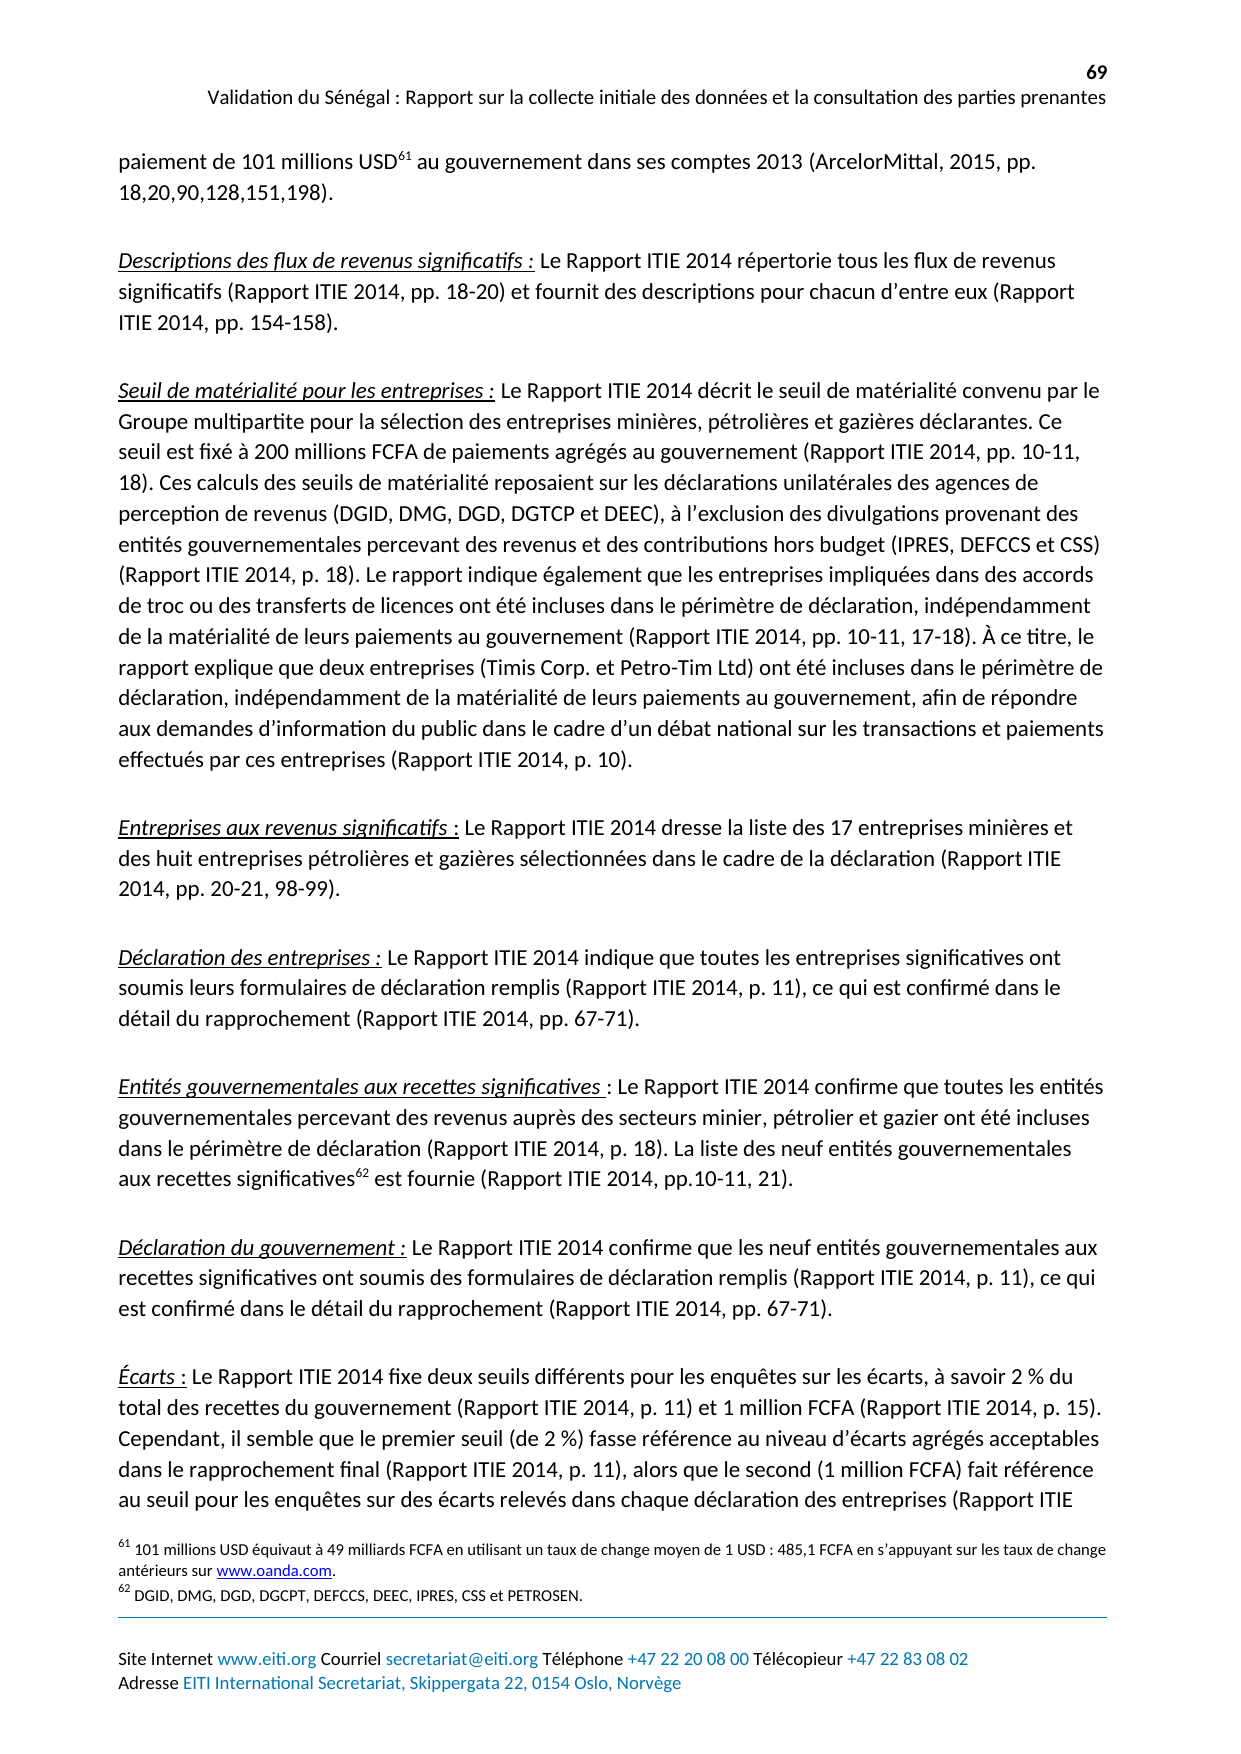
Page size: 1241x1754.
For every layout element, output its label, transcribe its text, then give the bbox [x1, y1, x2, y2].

text Entreprises aux revenus significatifs : Le Rapport ITIE 2014 dresse la liste des 17 entreprises minières et des huit entreprises pétrolières et gazières sélectionnées dans le cadre de la déclaration (Rapport ITIE 2014, pp. 20-21, 98-99). [118, 813, 1107, 902]
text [118, 1362, 1107, 1513]
text Déclaration du gouvernement : Le Rapport ITIE 2014 confirme que les neuf entités gouvernementales aux recettes significatives ont soumis des formulaires de déclaration remplis (Rapport ITIE 2014, p. 11), ce qui est confirmé dans le détail du rapprochement (Rapport ITIE 2014, pp. 67-71). [118, 1233, 1107, 1322]
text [118, 147, 1107, 206]
text Entités gouvernementales aux recettes significatives : Le Rapport ITIE 2014 confirme que toutes les entités gouvernementales percevant des revenus auprès des secteurs minier, pétrolier et gazier ont été incluses dans le périmètre de déclaration (Rapport ITIE 2014, p. 18). La liste des neuf entités gouvernementales aux recettes significatives est fournie (Rapport ITIE 2014, pp.10-11, 21). [118, 1072, 1107, 1193]
text Déclaration des entreprises : Le Rapport ITIE 2014 indique que toutes les entreprises significatives ont soumis leurs formulaires de déclaration remplis (Rapport ITIE 2014, p. 11), ce qui est confirmé dans le détail du rapprochement (Rapport ITIE 2014, pp. 67-71). [118, 943, 1107, 1032]
text Descriptions des flux de revenus significatifs : Le Rapport ITIE 2014 répertorie tous les flux de revenus significatifs (Rapport ITIE 2014, pp. 18-20) et fournit des descriptions pour chacun d’entre eux (Rapport ITIE 2014, pp. 154-158). [118, 246, 1107, 336]
picture [847, 1655, 862, 1663]
text Seuil de matérialité pour les entreprises : Le Rapport ITIE 2014 décrit le seuil de matérialité convenu par le Groupe multipartite pour la sélection des entreprises minières, pétrolières et gazières déclarantes. Ce seuil est fixé à 200 millions FCFA de paiements agrégés au gouvernement (Rapport ITIE 2014, pp. 10-11, 18). Ces calculs des seuils de matérialité reposaient sur les déclarations unilatérales des agences de perception de revenus (DGID, DMG, DGD, DGTCP et DEEC), à l’exclusion des divulgations provenant des entités gouvernementales percevant des revenus et des contributions hors budget (IPRES, DEFCCS et CSS) (Rapport ITIE 2014, p. 18). Le rapport indique également que les entreprises impliquées dans des accords de troc ou des transferts de licences ont été incluses dans le périmètre de déclaration, indépendamment de la matérialité de leurs paiements au gouvernement (Rapport ITIE 2014, pp. 10-11, 17-18). À ce titre, le rapport explique que deux entreprises (Timis Corp. et Petro-Tim Ltd) ont été incluses dans le périmètre de déclaration, indépendamment de la matérialité de leurs paiements au gouvernement, afin de répondre aux demandes d’information du public dans le cadre d’un débat national sur les transactions et paiements effectués par ces entreprises (Rapport ITIE 2014, p. 10). [118, 376, 1107, 773]
